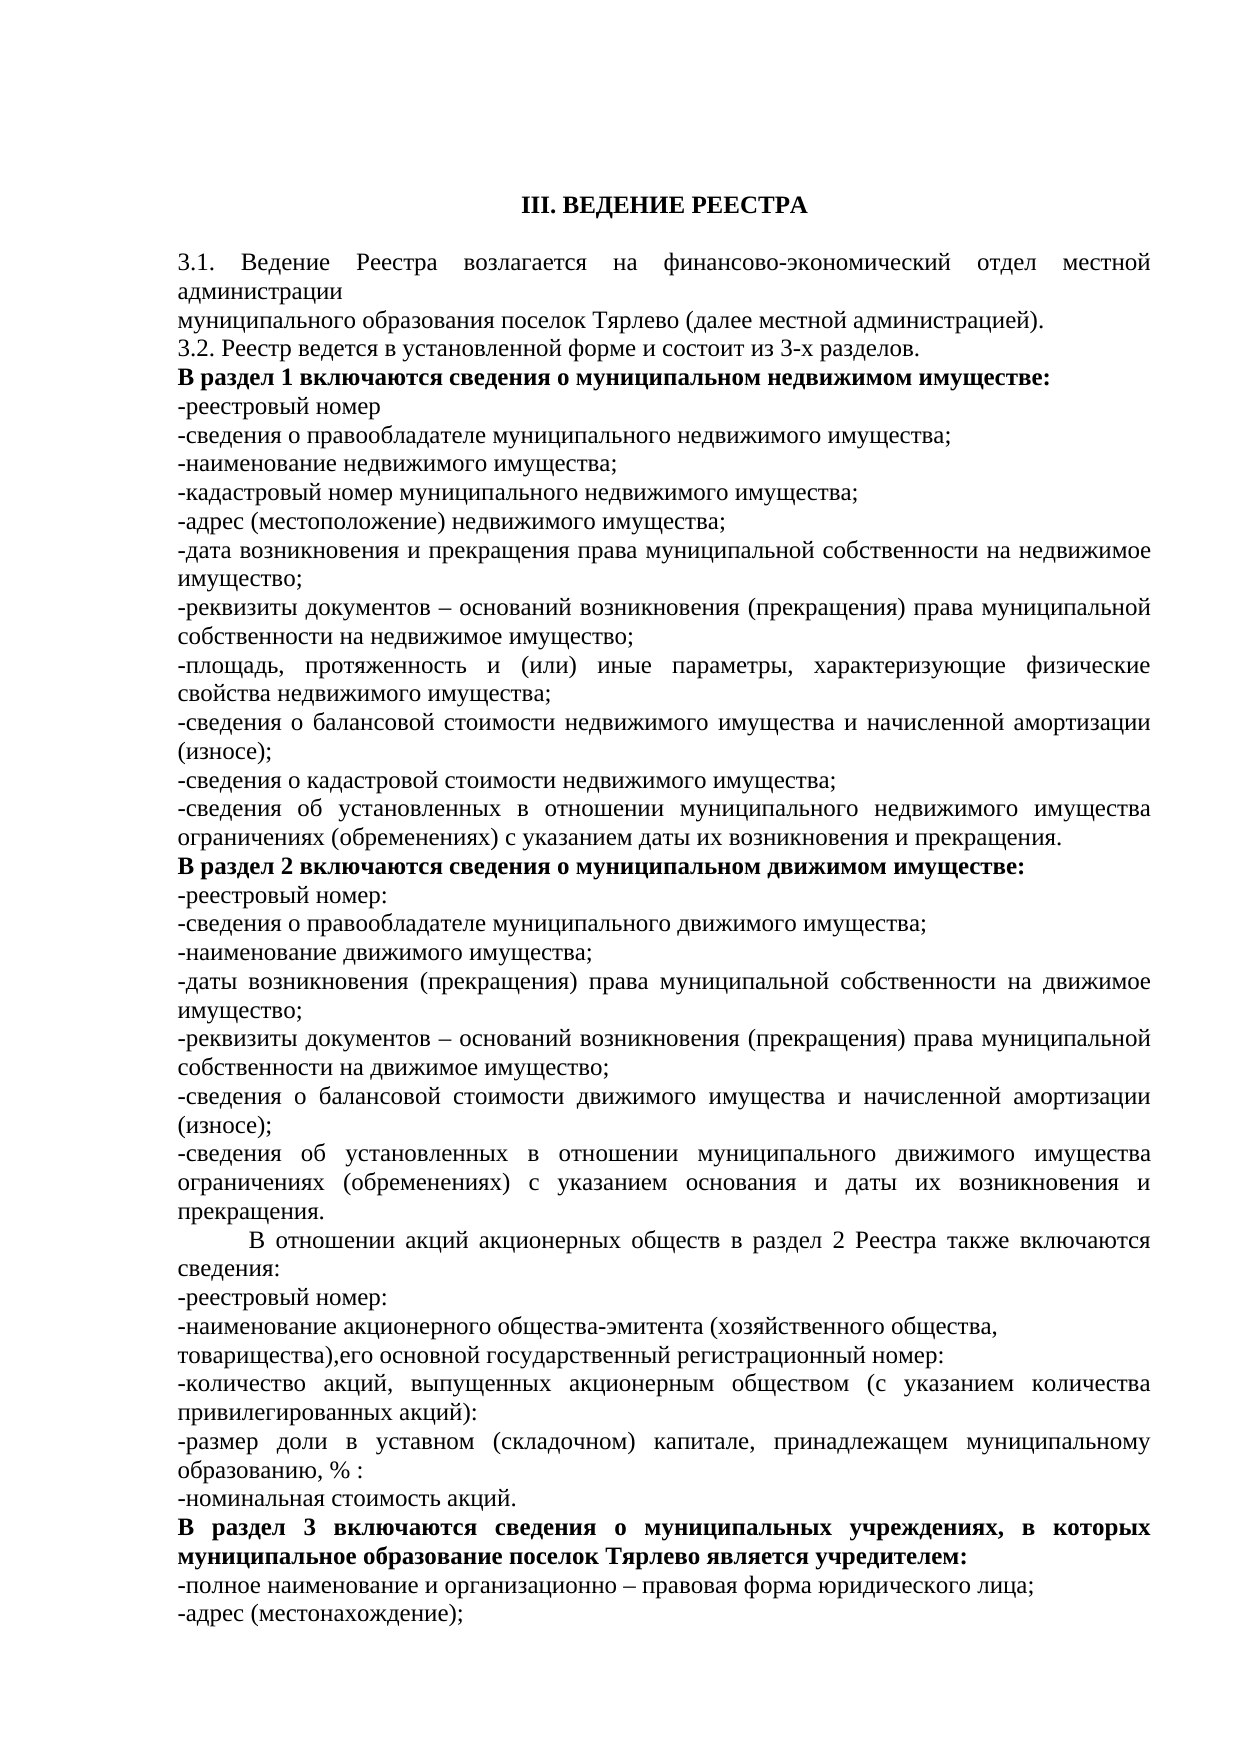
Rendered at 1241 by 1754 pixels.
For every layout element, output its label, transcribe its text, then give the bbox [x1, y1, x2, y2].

text -сведения об установленных в отношении муниципального движимого имущества ограничениях (обременениях) с указанием основания и даты их возникновения и прекращения. [177, 1138, 1152, 1225]
text -реестровый номер: [177, 1282, 1152, 1311]
text В раздел 1 включаются сведения о муниципальном недвижимом имуществе: [177, 362, 1152, 391]
text -кадастровый номер муниципального недвижимого имущества; [177, 477, 1152, 506]
text В раздел 3 включаются сведения о муниципальных учреждениях, в которых муниципальное образование поселок Тярлево является учредителем: [177, 1512, 1152, 1570]
text -сведения об установленных в отношении муниципального недвижимого имущества ограничениях (обременениях) с указанием даты их возникновения и прекращения. [177, 793, 1152, 851]
text -сведения о правообладателе муниципального движимого имущества; [177, 908, 1152, 937]
text -наименование недвижимого имущества; [177, 448, 1152, 477]
text В раздел 2 включаются сведения о муниципальном движимом имуществе: [177, 851, 1152, 880]
text -реестровый номер: [177, 880, 1152, 908]
text -площадь, протяженность и (или) иные параметры, характеризующие физические свойства недвижимого имущества; [177, 650, 1152, 707]
text III. ВЕДЕНИЕ РЕЕСТРА [177, 190, 1152, 218]
text -реквизиты документов – оснований возникновения (прекращения) права муниципальной собственности на недвижимое имущество; [177, 592, 1152, 650]
text муниципального образования поселок Тярлево (далее местной администрацией). [177, 305, 1152, 333]
text -сведения о кадастровой стоимости недвижимого имущества; [177, 765, 1152, 793]
text -размер доли в уставном (складочном) капитале, принадлежащем муниципальному образованию, % : [177, 1426, 1152, 1483]
text -сведения о балансовой стоимости недвижимого имущества и начисленной амортизации (износе); [177, 707, 1152, 765]
text -адрес (местонахождение); [177, 1598, 1152, 1627]
text -даты возникновения (прекращения) права муниципальной собственности на движимое имущество; [177, 966, 1152, 1023]
text -сведения о балансовой стоимости движимого имущества и начисленной амортизации (износе); [177, 1081, 1152, 1138]
text -адрес (местоположение) недвижимого имущества; [177, 506, 1152, 535]
text 3.2. Реестр ведется в установленной форме и состоит из 3-х разделов. [177, 333, 1152, 362]
text -количество акций, выпущенных акционерным обществом (с указанием количества привилегированных акций): [177, 1368, 1152, 1426]
text -полное наименование и организационно – правовая форма юридического лица; [177, 1570, 1152, 1598]
text -наименование движимого имущества; [177, 937, 1152, 966]
text -реестровый номер [177, 391, 1152, 420]
text -реквизиты документов – оснований возникновения (прекращения) права муниципальной собственности на движимое имущество; [177, 1023, 1152, 1081]
text -наименование акционерного общества-эмитента (хозяйственного общества, товарищества),его основной государственный регистрационный номер: [177, 1311, 1152, 1368]
text -номинальная стоимость акций. [177, 1483, 1152, 1512]
text -дата возникновения и прекращения права муниципальной собственности на недвижимое имущество; [177, 535, 1152, 592]
text 3.1. Ведение Реестра возлагается на финансово-экономический отдел местной администрации [177, 247, 1152, 305]
text В отношении акций акционерных обществ в раздел 2 Реестра также включаются сведения: [177, 1225, 1152, 1282]
text -сведения о правообладателе муниципального недвижимого имущества; [177, 420, 1152, 448]
